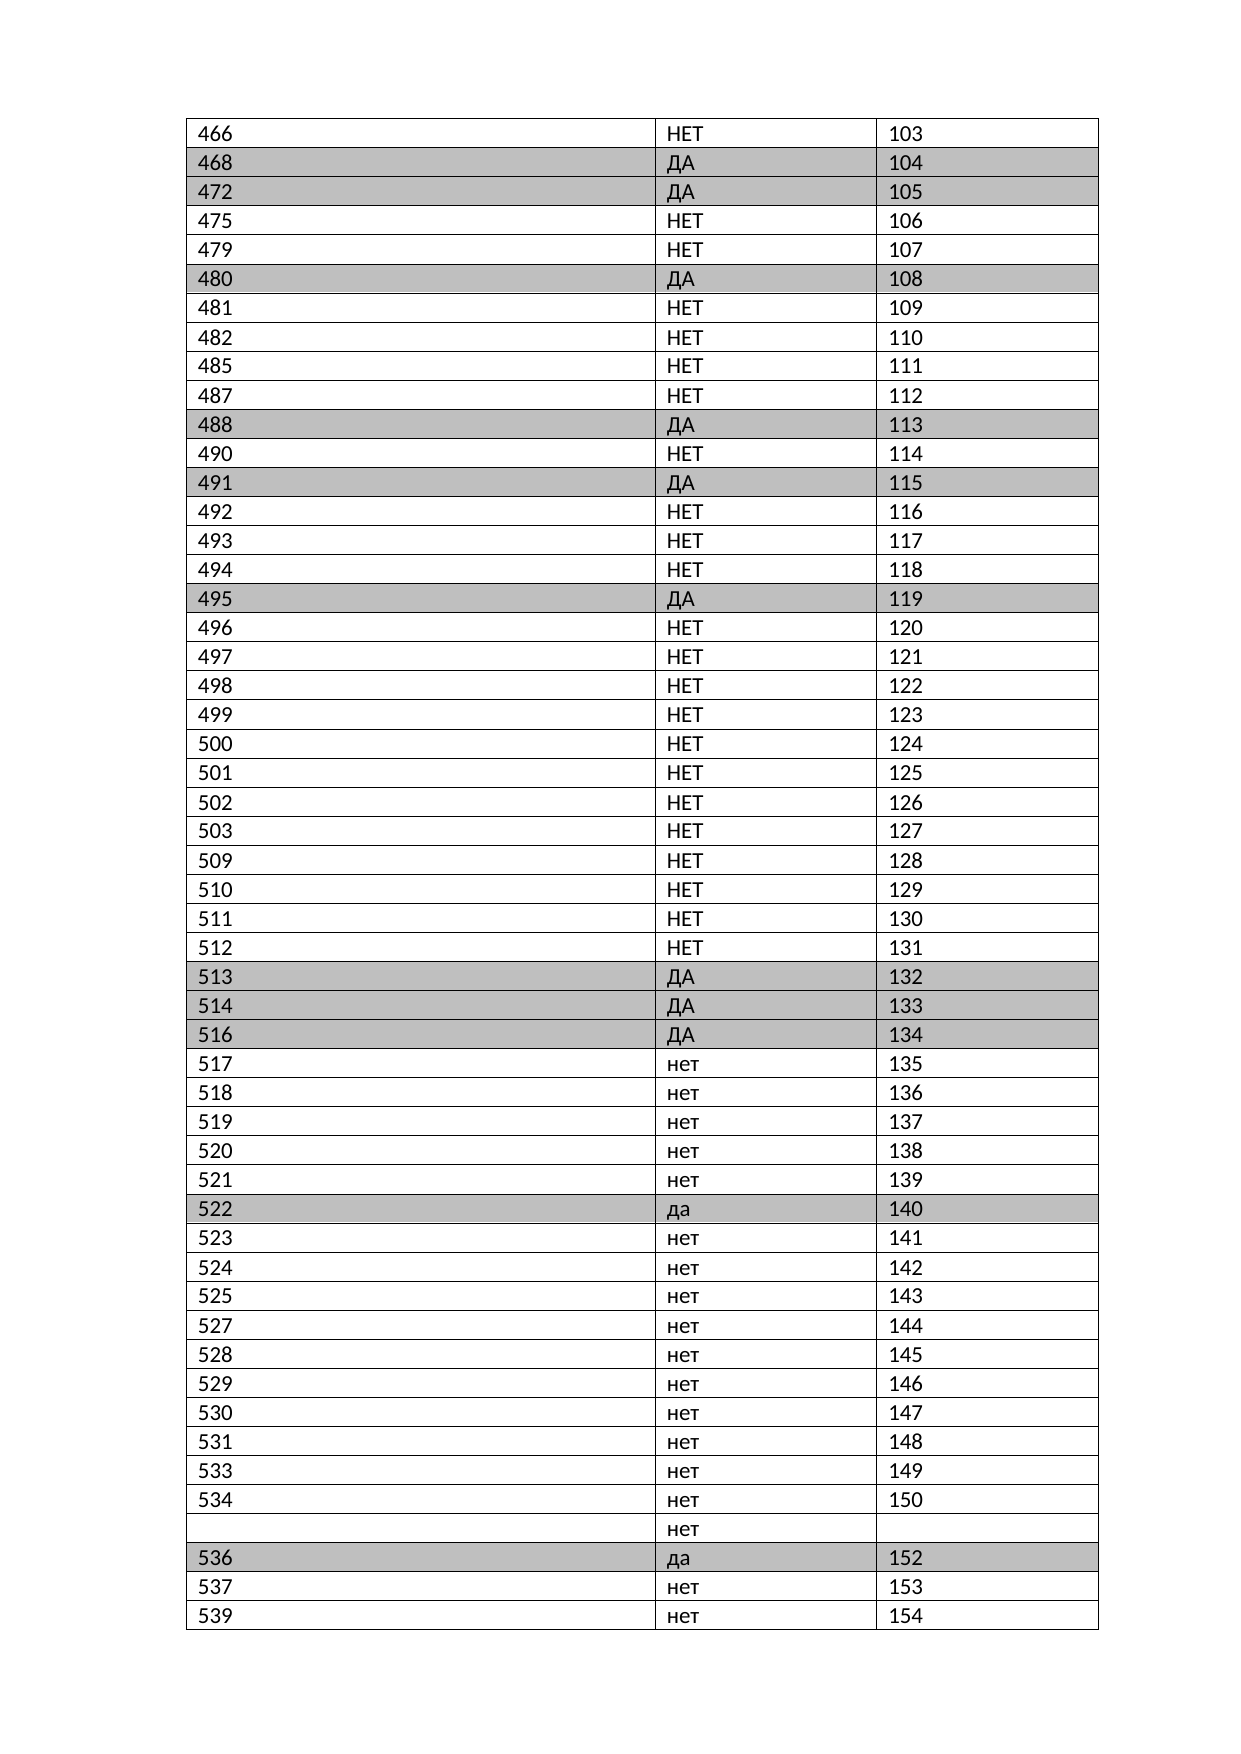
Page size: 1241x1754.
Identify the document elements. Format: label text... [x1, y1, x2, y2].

table_cell нет [656, 1253, 876, 1281]
table_cell 145 [877, 1340, 1098, 1368]
table_cell да [656, 1543, 876, 1571]
table_cell 116 [877, 497, 1098, 525]
table_cell 129 [877, 875, 1098, 903]
table_cell 487 [187, 381, 655, 409]
table_cell 148 [877, 1427, 1098, 1455]
table_cell 525 [187, 1282, 655, 1310]
table_cell 131 [877, 933, 1098, 961]
table_cell НЕТ [656, 788, 876, 816]
table_cell НЕТ [656, 497, 876, 525]
table_cell НЕТ [656, 555, 876, 583]
table_cell нет [656, 1427, 876, 1455]
table_cell 152 [877, 1543, 1098, 1571]
table_cell 518 [187, 1078, 655, 1106]
table_cell 530 [187, 1398, 655, 1426]
table_cell ДА [656, 1020, 876, 1048]
table_cell 135 [877, 1049, 1098, 1077]
table_cell нет [656, 1514, 876, 1542]
table_cell 517 [187, 1049, 655, 1077]
table_cell 107 [877, 235, 1098, 263]
table_cell нет [656, 1572, 876, 1600]
table_cell 121 [877, 642, 1098, 670]
table_cell 531 [187, 1427, 655, 1455]
table_cell НЕТ [656, 817, 876, 845]
table_cell 513 [187, 962, 655, 990]
table_cell нет [656, 1485, 876, 1513]
table_cell 118 [877, 555, 1098, 583]
table_cell 537 [187, 1572, 655, 1600]
table_cell 117 [877, 526, 1098, 554]
table_cell 466 [187, 119, 655, 147]
table_cell 146 [877, 1369, 1098, 1397]
table_cell 136 [877, 1078, 1098, 1106]
table_cell НЕТ [656, 352, 876, 380]
table_cell 111 [877, 352, 1098, 380]
table_cell 123 [877, 700, 1098, 728]
table_cell НЕТ [656, 759, 876, 787]
table_cell 498 [187, 671, 655, 699]
table_cell 105 [877, 177, 1098, 205]
table_cell 511 [187, 904, 655, 932]
table_cell 534 [187, 1485, 655, 1513]
table_cell 523 [187, 1224, 655, 1252]
table_cell 125 [877, 759, 1098, 787]
table_cell НЕТ [656, 206, 876, 234]
table_cell 150 [877, 1485, 1098, 1513]
table_cell 472 [187, 177, 655, 205]
table_cell 139 [877, 1165, 1098, 1193]
table_cell 527 [187, 1311, 655, 1339]
table_cell 468 [187, 148, 655, 176]
table_cell нет [656, 1224, 876, 1252]
table_cell 137 [877, 1107, 1098, 1135]
table_cell 113 [877, 410, 1098, 438]
table_cell НЕТ [656, 235, 876, 263]
table_cell 147 [877, 1398, 1098, 1426]
table_cell 114 [877, 439, 1098, 467]
table_cell нет [656, 1107, 876, 1135]
table_cell нет [656, 1369, 876, 1397]
table_cell 475 [187, 206, 655, 234]
table_cell 528 [187, 1340, 655, 1368]
table_cell 485 [187, 352, 655, 380]
table_cell НЕТ [656, 526, 876, 554]
table_cell 519 [187, 1107, 655, 1135]
table_cell 141 [877, 1224, 1098, 1252]
table_cell 138 [877, 1136, 1098, 1164]
table_cell 153 [877, 1572, 1098, 1600]
table_cell нет [656, 1340, 876, 1368]
table_cell 510 [187, 875, 655, 903]
table_cell ДА [656, 991, 876, 1019]
table_cell 109 [877, 294, 1098, 322]
table_cell 490 [187, 439, 655, 467]
table_cell 496 [187, 613, 655, 641]
table_cell 500 [187, 730, 655, 757]
table_cell 524 [187, 1253, 655, 1281]
table_cell НЕТ [656, 904, 876, 932]
table_cell 144 [877, 1311, 1098, 1339]
table_cell НЕТ [656, 294, 876, 322]
table_cell нет [656, 1078, 876, 1106]
table_cell 103 [877, 119, 1098, 147]
table_cell 112 [877, 381, 1098, 409]
table_cell 494 [187, 555, 655, 583]
table_cell нет [656, 1311, 876, 1339]
table_cell НЕТ [656, 642, 876, 670]
table_cell 480 [187, 265, 655, 292]
table_cell нет [656, 1049, 876, 1077]
table_cell 491 [187, 468, 655, 496]
table_cell 495 [187, 584, 655, 612]
table_cell НЕТ [656, 846, 876, 874]
table_cell 479 [187, 235, 655, 263]
table_cell НЕТ [656, 381, 876, 409]
table_cell нет [656, 1282, 876, 1310]
table_cell 533 [187, 1456, 655, 1484]
table_cell НЕТ [656, 613, 876, 641]
table_cell ДА [656, 584, 876, 612]
table_cell 516 [187, 1020, 655, 1048]
table_cell нет [656, 1601, 876, 1629]
table_cell НЕТ [656, 439, 876, 467]
table_cell 501 [187, 759, 655, 787]
table_cell 130 [877, 904, 1098, 932]
table_cell 142 [877, 1253, 1098, 1281]
table_cell 539 [187, 1601, 655, 1629]
table_cell 128 [877, 846, 1098, 874]
table_cell 140 [877, 1195, 1098, 1222]
table_cell 529 [187, 1369, 655, 1397]
table_cell 522 [187, 1195, 655, 1222]
table_cell 143 [877, 1282, 1098, 1310]
table_cell 499 [187, 700, 655, 728]
table_cell 509 [187, 846, 655, 874]
table_cell ДА [656, 265, 876, 292]
table_cell 119 [877, 584, 1098, 612]
table_cell 126 [877, 788, 1098, 816]
table_cell 154 [877, 1601, 1098, 1629]
table_cell ДА [656, 410, 876, 438]
table_cell ДА [656, 177, 876, 205]
table_cell НЕТ [656, 323, 876, 351]
table_cell 502 [187, 788, 655, 816]
table_cell 481 [187, 294, 655, 322]
table_cell [877, 1514, 1098, 1542]
table_cell [187, 1514, 655, 1542]
table_cell ДА [656, 468, 876, 496]
table_cell НЕТ [656, 933, 876, 961]
table_cell 108 [877, 265, 1098, 292]
table_cell 124 [877, 730, 1098, 757]
table_cell 132 [877, 962, 1098, 990]
table_cell 492 [187, 497, 655, 525]
table_cell 127 [877, 817, 1098, 845]
table_cell нет [656, 1165, 876, 1193]
table_cell 482 [187, 323, 655, 351]
table_cell НЕТ [656, 730, 876, 757]
table_cell 104 [877, 148, 1098, 176]
table_cell 503 [187, 817, 655, 845]
table_cell ДА [656, 148, 876, 176]
table_cell 110 [877, 323, 1098, 351]
table_cell да [656, 1195, 876, 1222]
table_cell НЕТ [656, 875, 876, 903]
table_cell 122 [877, 671, 1098, 699]
table_cell 497 [187, 642, 655, 670]
table_cell 149 [877, 1456, 1098, 1484]
table_cell 520 [187, 1136, 655, 1164]
table_cell 120 [877, 613, 1098, 641]
table_cell 493 [187, 526, 655, 554]
table_cell 536 [187, 1543, 655, 1571]
table_cell нет [656, 1398, 876, 1426]
table_cell 521 [187, 1165, 655, 1193]
table_cell НЕТ [656, 700, 876, 728]
table_cell нет [656, 1456, 876, 1484]
table_cell 106 [877, 206, 1098, 234]
table_cell 514 [187, 991, 655, 1019]
table_cell 115 [877, 468, 1098, 496]
table_cell 488 [187, 410, 655, 438]
table_cell 134 [877, 1020, 1098, 1048]
table_cell 133 [877, 991, 1098, 1019]
table_cell нет [656, 1136, 876, 1164]
table_cell ДА [656, 962, 876, 990]
table_cell 512 [187, 933, 655, 961]
table_cell НЕТ [656, 119, 876, 147]
table_cell НЕТ [656, 671, 876, 699]
